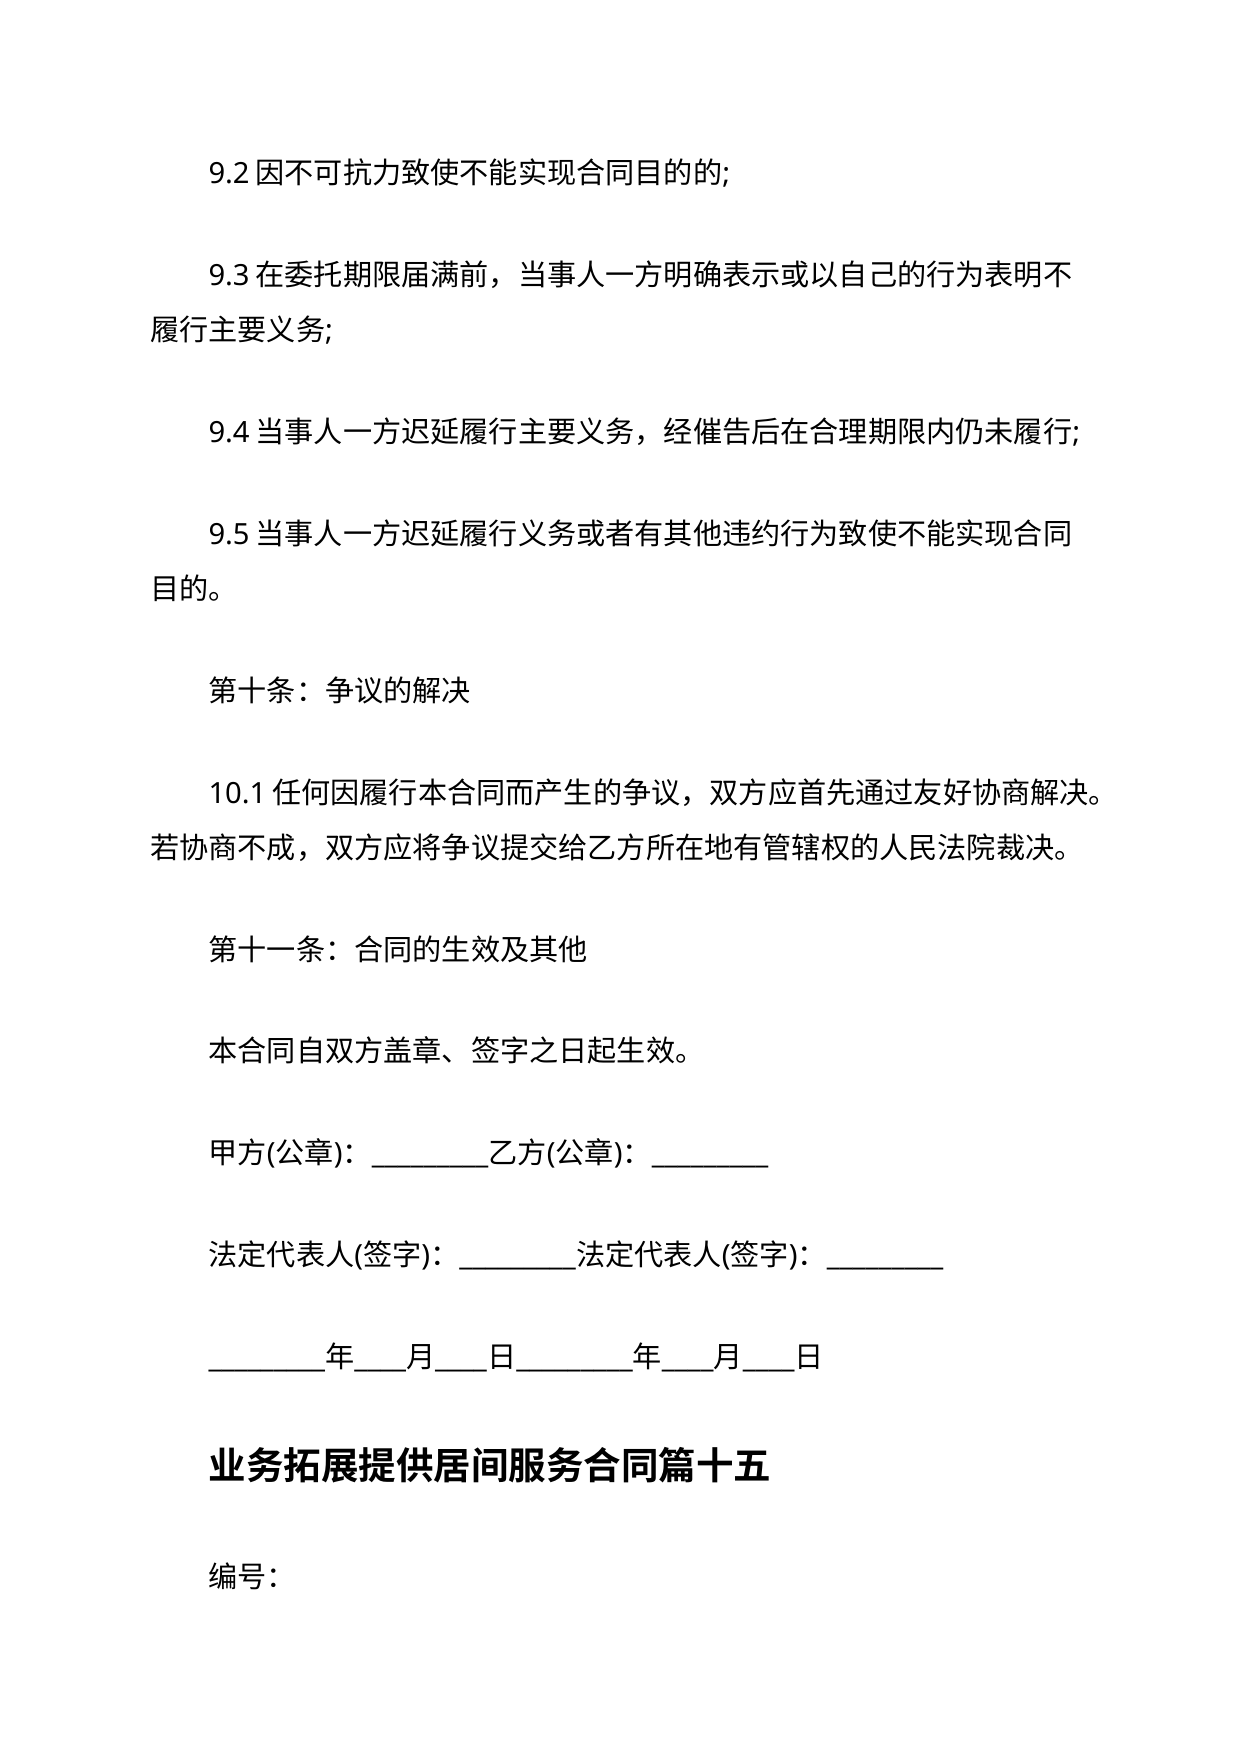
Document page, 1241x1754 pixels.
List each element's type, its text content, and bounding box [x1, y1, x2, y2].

text 9.2因不可抗力致使不能实现合同目的的; [150, 150, 1090, 192]
text 甲方(公章)：_________乙方(公章)：_________ [150, 1130, 1090, 1172]
text 9.4当事人一方迟延履行主要义务，经催告后在合理期限内仍未履行; [150, 409, 1090, 451]
text 10.1任何因履行本合同而产生的争议，双方应首先通过友好协商解决。若协商不成，双方应将争议提交给乙方所在地有管辖权的人民法院裁决。 [150, 769, 1090, 867]
text 法定代表人(签字)：_________法定代表人(签字)：_________ [150, 1232, 1090, 1274]
text 9.3在委托期限届满前，当事人一方明确表示或以自己的行为表明不履行主要义务; [150, 252, 1090, 349]
text 本合同自双方盖章、签字之日起生效。 [150, 1028, 1090, 1070]
text 9.5当事人一方迟延履行义务或者有其他违约行为致使不能实现合同目的。 [150, 511, 1090, 608]
text 业务拓展提供居间服务合同篇十五 [150, 1436, 1090, 1490]
text 第十一条：合同的生效及其他 [150, 926, 1090, 968]
text 编号： [150, 1553, 1090, 1595]
text 第十条：争议的解决 [150, 668, 1090, 710]
text _________年____月____日_________年____月____日 [150, 1334, 1090, 1376]
